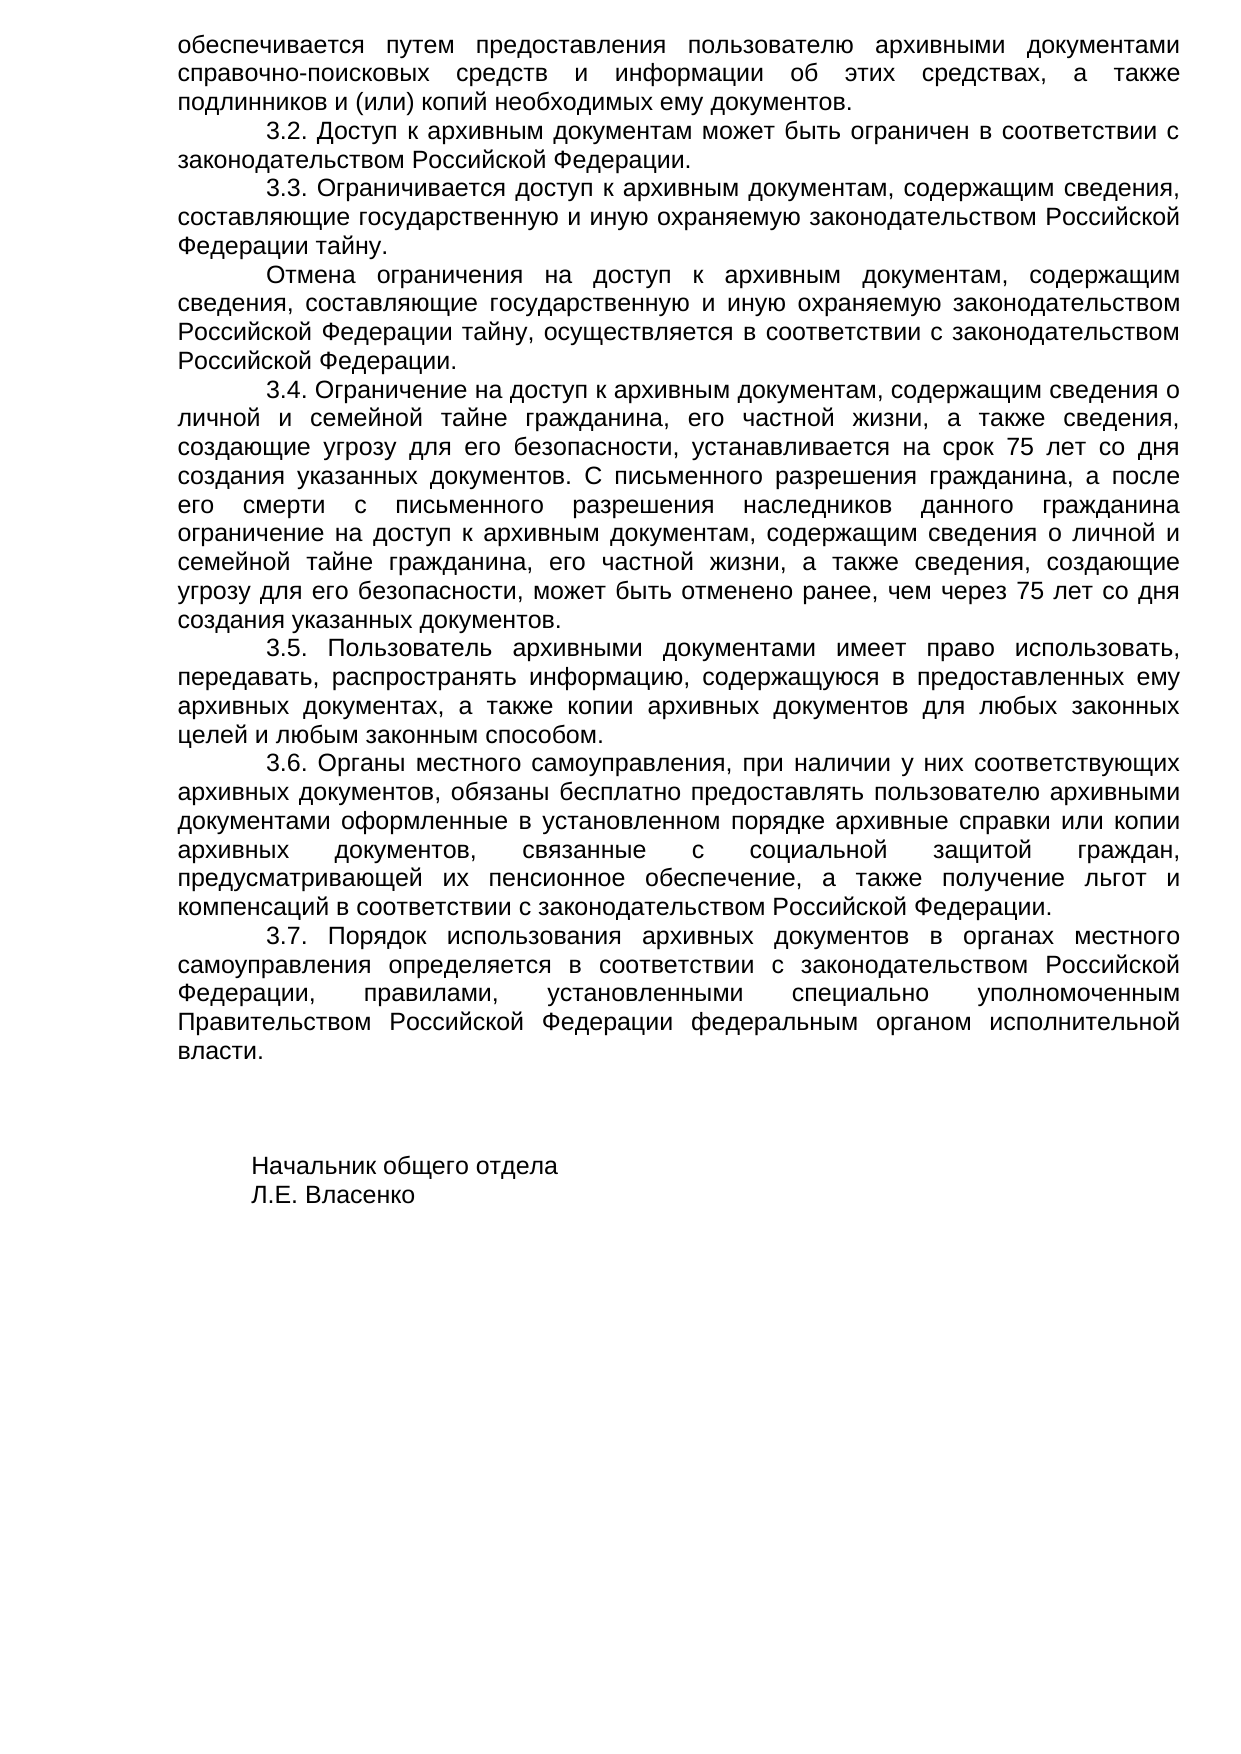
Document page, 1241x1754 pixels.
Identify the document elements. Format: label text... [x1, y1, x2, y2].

text Отмена ограничения на доступ к архивным документам, содержащим сведения, составляющие государственную и иную охраняемую законодательством Российской Федерации тайну, осуществляется в соответствии с законодательством Российской Федерации. [177, 259, 1181, 374]
text 3.3. Ограничивается доступ к архивным документам, содержащим сведения, составляющие государственную и иную охраняемую законодательством Российской Федерации тайну. [177, 173, 1181, 259]
text 3.6. Органы местного самоуправления, при наличии у них соответствующих архивных документов, обязаны бесплатно предоставлять пользователю архивными документами оформленные в установленном порядке архивные справки или копии архивных документов, связанные с социальной защитой граждан, предусматривающей их пенсионное обеспечение, а также получение льгот и компенсаций в соответствии с законодательством Российской Федерации. [177, 748, 1181, 921]
text 3.5. Пользователь архивными документами имеет право использовать, передавать, распространять информацию, содержащуюся в предоставленных ему архивных документах, а также копии архивных документов для любых законных целей и любым законным способом. [177, 633, 1181, 748]
text Начальник общего отдела [177, 1151, 1181, 1179]
text 3.7. Порядок использования архивных документов в органах местного самоуправления определяется в соответствии с законодательством Российской Федерации, правилами, установленными специально уполномоченным Правительством Российской Федерации федеральным органом исполнительной власти. [177, 921, 1181, 1064]
text 3.2. Доступ к архивным документам может быть ограничен в соответствии с законодательством Российской Федерации. [177, 116, 1181, 173]
text Л.Е. Власенко [177, 1179, 1181, 1208]
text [177, 29, 1181, 116]
text 3.4. Ограничение на доступ к архивным документам, содержащим сведения о личной и семейной тайне гражданина, его частной жизни, а также сведения, создающие угрозу для его безопасности, устанавливается на срок 75 лет со дня создания указанных документов. С письменного разрешения гражданина, а после его смерти с письменного разрешения наследников данного гражданина ограничение на доступ к архивным документам, содержащим сведения о личной и семейной тайне гражданина, его частной жизни, а также сведения, создающие угрозу для его безопасности, может быть отменено ранее, чем через 75 лет со дня создания указанных документов. [177, 374, 1181, 633]
